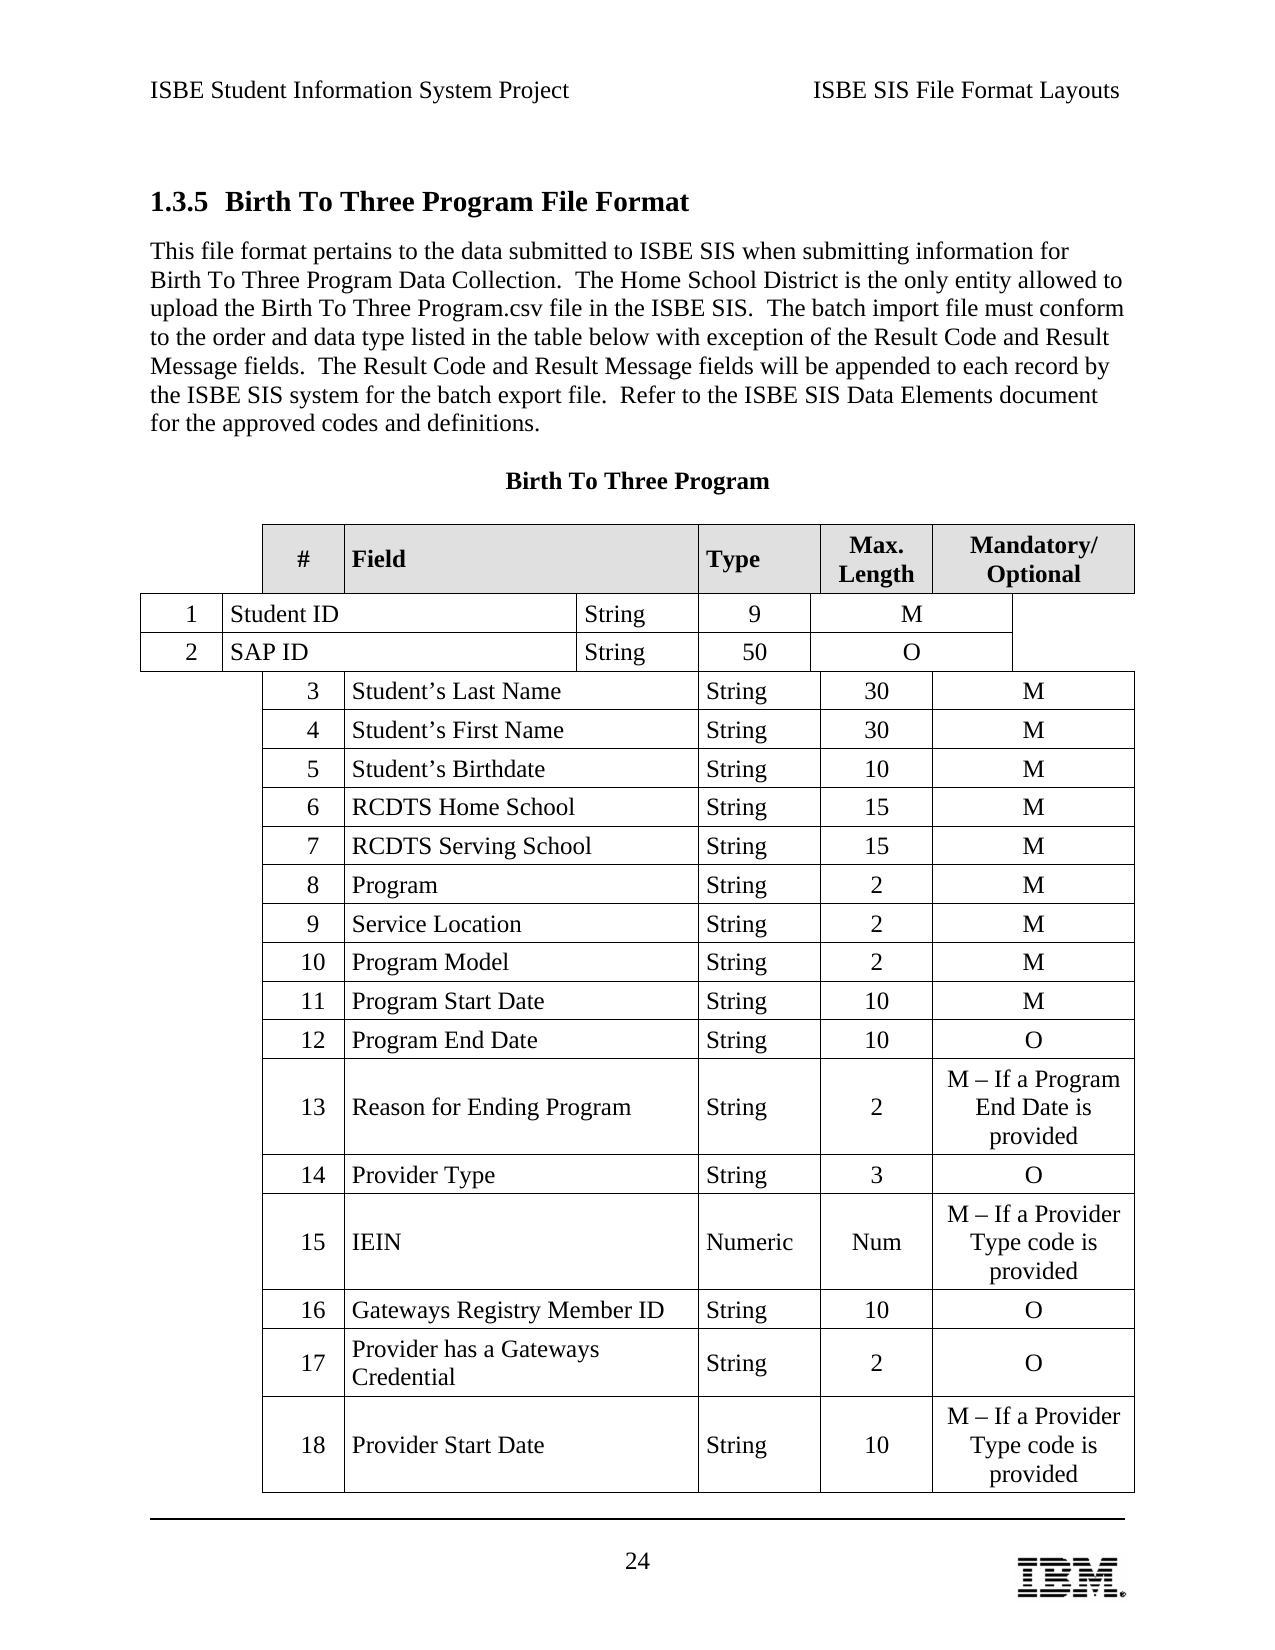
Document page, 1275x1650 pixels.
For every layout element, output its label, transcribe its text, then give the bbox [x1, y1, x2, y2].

table_cell Student’s Birthdate [345, 749, 698, 787]
table_cell String [699, 788, 820, 826]
table_cell 3 [821, 1155, 932, 1193]
table_cell Num [821, 1194, 932, 1289]
table_cell 17 [263, 1329, 344, 1396]
table_cell [345, 788, 698, 826]
table_cell String [699, 1290, 820, 1328]
table_cell 6 [263, 788, 344, 826]
table_cell String [699, 749, 820, 787]
table_cell M [933, 827, 1134, 864]
table_cell M – If a Provider Type code is provided [933, 1397, 1134, 1492]
table_cell Reason for Ending Program [345, 1059, 698, 1154]
table_header Type [699, 525, 820, 593]
subtitle Birth To Three Program File Format [150, 184, 1125, 217]
table_cell O [933, 1020, 1134, 1058]
table_header Mandatory/ Optional [933, 525, 1134, 593]
table_cell Program Start Date [345, 982, 698, 1019]
table_cell String [699, 1020, 820, 1058]
table_cell 10 [821, 1290, 932, 1328]
table_cell IEIN [345, 1194, 698, 1289]
table_cell 15 [821, 827, 932, 864]
table_cell M – If a Provider Type code is provided [933, 1194, 1134, 1289]
table_cell 18 [263, 1397, 344, 1492]
table_cell 10 [263, 943, 344, 981]
table_cell 2 [821, 865, 932, 903]
table_cell M [933, 749, 1134, 787]
table_cell String [699, 672, 820, 709]
table_cell M [933, 904, 1134, 942]
table_cell 8 [263, 865, 344, 903]
table_cell String [699, 904, 820, 942]
table_cell M [933, 943, 1134, 981]
table_cell 30 [821, 672, 932, 709]
table_cell String [699, 1397, 820, 1492]
table_cell O [933, 1329, 1134, 1396]
table_cell [345, 827, 698, 864]
table_cell 1 [141, 594, 222, 632]
table_cell 10 [821, 1020, 932, 1058]
table_cell Numeric [699, 1194, 820, 1289]
table_cell M [933, 710, 1134, 748]
table_cell 15 [263, 1194, 344, 1289]
table_cell SAP ID [223, 633, 576, 671]
table_cell Gateways Registry Member ID [345, 1290, 698, 1328]
table_cell 9 [263, 904, 344, 942]
table_cell Program End Date [345, 1020, 698, 1058]
table_cell 11 [263, 982, 344, 1019]
table_cell M – If a Program End Date is provided [933, 1059, 1134, 1154]
table_cell 30 [821, 710, 932, 748]
table_cell 2 [821, 1329, 932, 1396]
table_cell Student’s First Name [345, 710, 698, 748]
table_cell 15 [821, 788, 932, 826]
table_cell 13 [263, 1059, 344, 1154]
table_cell 2 [821, 904, 932, 942]
table_cell O [933, 1290, 1134, 1328]
table_header Field [345, 525, 698, 593]
table_cell 2 [141, 633, 222, 671]
text Birth To Three Program [150, 466, 1125, 495]
table_cell String [699, 827, 820, 864]
table_header # [263, 525, 344, 593]
table_cell Student’s Last Name [345, 672, 698, 709]
table_cell 3 [263, 672, 344, 709]
table_cell String [699, 1155, 820, 1193]
table_cell String [699, 943, 820, 981]
table_cell 4 [263, 710, 344, 748]
table_cell 10 [821, 749, 932, 787]
table_cell O [811, 633, 1012, 671]
table_cell Provider Start Date [345, 1397, 698, 1492]
table_cell 9 [699, 594, 810, 632]
table_cell Provider has a Gateways Credential [345, 1329, 698, 1396]
table_cell Program Model [345, 943, 698, 981]
table_cell M [811, 594, 1012, 632]
table_cell 10 [821, 1397, 932, 1492]
table_header Max. Length [821, 525, 932, 593]
table_cell String [699, 1059, 820, 1154]
table_cell String [577, 633, 698, 671]
table_cell Program [345, 865, 698, 903]
text This file format pertains to the data submitted to ISBE SIS when submitting information for Birth To Three Program Data Collection. The Home School District is the only entity allowed to upload the Birth To Three Program.csv file in the ISBE SIS. The batch import file must conform to the order and data type listed in the table below with exception of the Result Code and Result Message fields. The Result Code and Result Message fields will be appended to each record by the ISBE SIS system for the batch export file. Refer to the ISBE SIS Data Elements document for the approved codes and definitions. [150, 236, 1125, 437]
table_cell String [699, 1329, 820, 1396]
table_cell 2 [821, 1059, 932, 1154]
table_cell String [699, 982, 820, 1019]
table_cell Provider Type [345, 1155, 698, 1193]
table_cell String [699, 710, 820, 748]
table_cell 12 [263, 1020, 344, 1058]
table_cell 14 [263, 1155, 344, 1193]
table_cell String [699, 865, 820, 903]
table_cell 5 [263, 749, 344, 787]
table_cell 10 [821, 982, 932, 1019]
table_cell 16 [263, 1290, 344, 1328]
table_cell M [933, 982, 1134, 1019]
table_cell 50 [699, 633, 810, 671]
table_cell String [577, 594, 698, 632]
table_cell Service Location [345, 904, 698, 942]
table_cell M [933, 865, 1134, 903]
table_cell Student ID [223, 594, 576, 632]
table_cell M [933, 672, 1134, 709]
table_cell O [933, 1155, 1134, 1193]
table_cell 7 [263, 827, 344, 864]
table_cell 2 [821, 943, 932, 981]
table_cell M [933, 788, 1134, 826]
